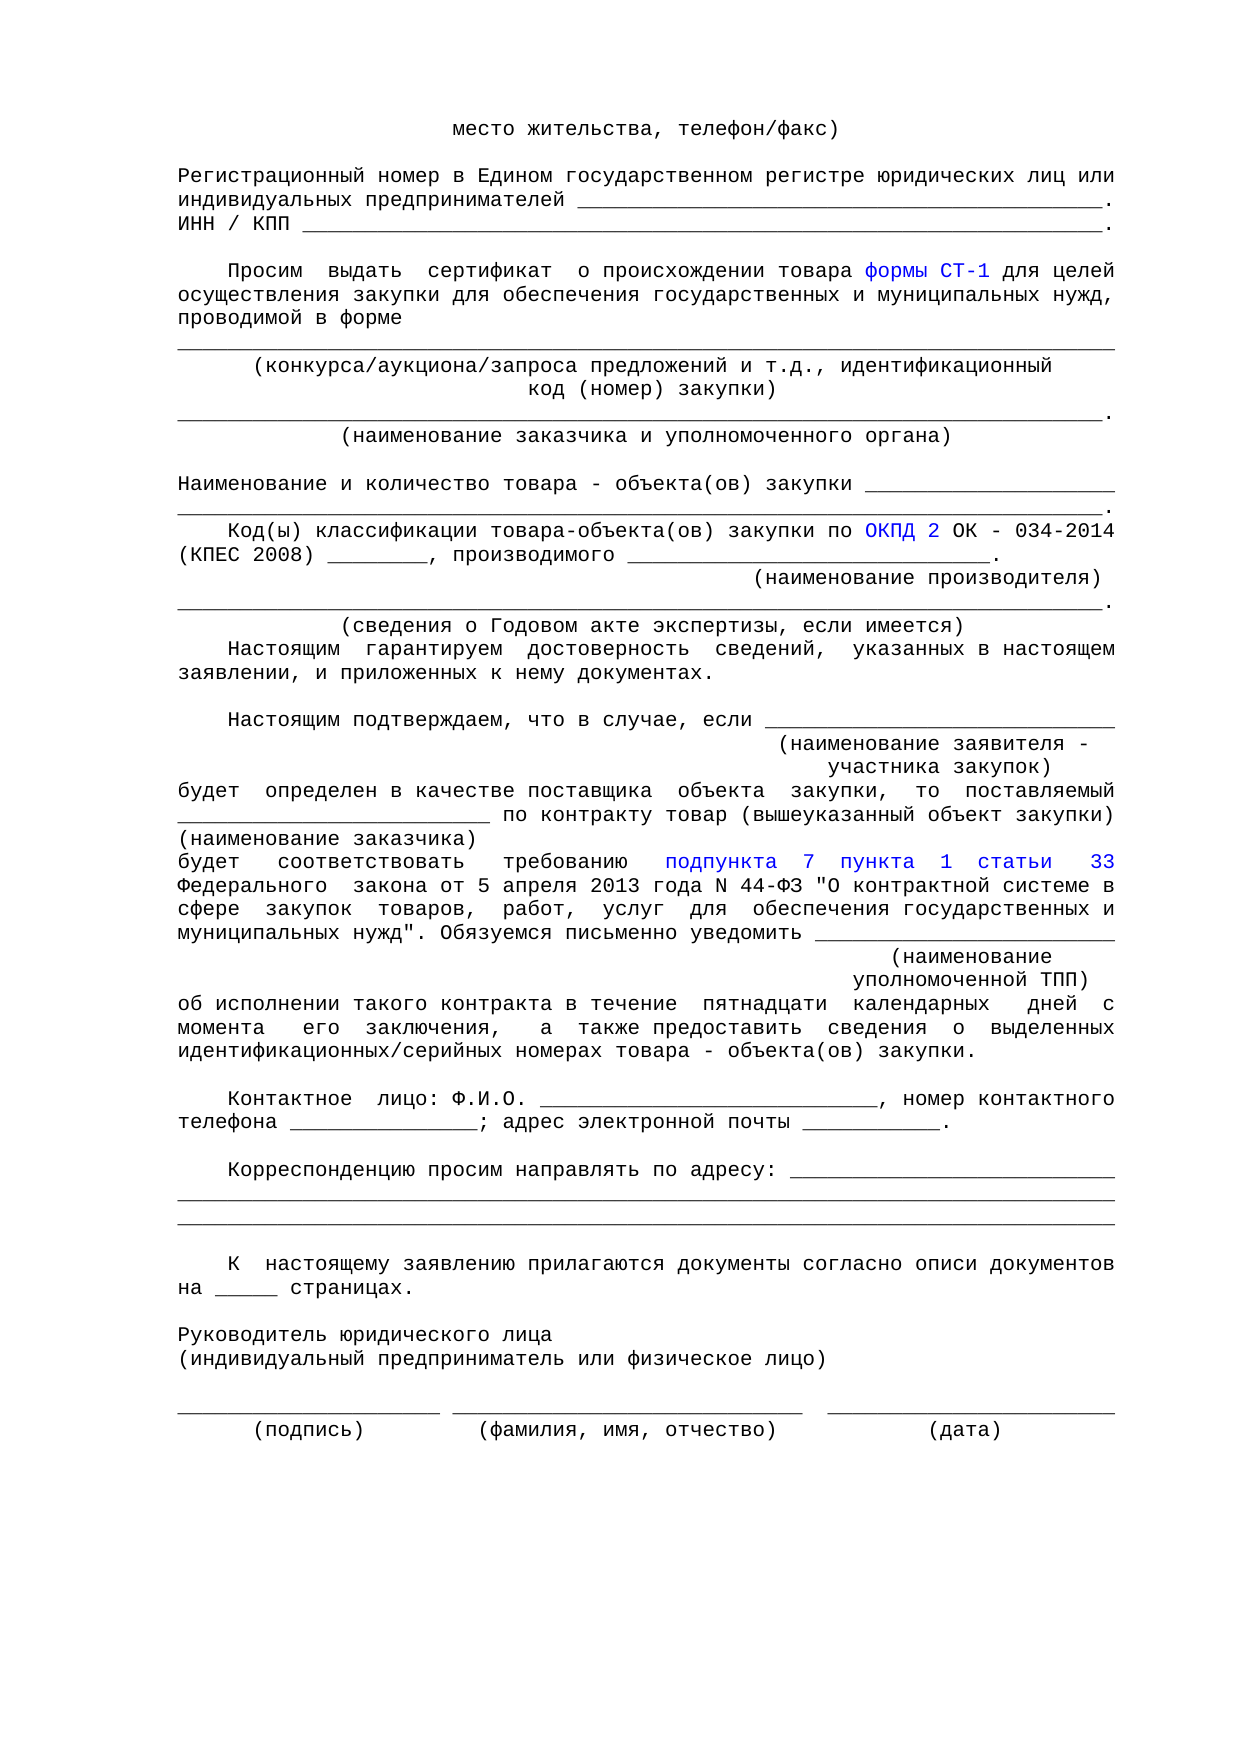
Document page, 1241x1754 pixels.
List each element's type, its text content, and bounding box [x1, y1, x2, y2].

text ___________________________________________________________________________ [177, 331, 1152, 354]
text Настоящим гарантируем достоверность сведений, указанных в настоящем [177, 638, 1152, 662]
text будет определен в качестве поставщика объекта закупки, то поставляемый [177, 780, 1152, 804]
text _________________________ по контракту товар (вышеуказанный объект закупки) [177, 804, 1152, 827]
text (сведения о Годовом акте экспертизы, если имеется) [177, 615, 1152, 638]
text осуществления закупки для обеспечения государственных и муниципальных нужд, [177, 284, 1152, 307]
text Настоящим подтверждаем, что в случае, если ____________________________ [177, 709, 1152, 733]
text Регистрационный номер в Едином государственном регистре юридических лиц или [177, 165, 1152, 189]
text на _____ страницах. [177, 1277, 1152, 1300]
text __________________________________________________________________________. [177, 591, 1152, 615]
text сфере закупок товаров, работ, услуг для обеспечения государственных и [177, 898, 1152, 922]
text код (номер) закупки) [177, 378, 1152, 402]
text Код(ы) классификации товара-объекта(ов) закупки по ОКПД 2 ОК - 034-2014 [177, 520, 1152, 544]
text (наименование заказчика) [177, 827, 1152, 851]
text (подпись) (фамилия, имя, отчество) (дата) [177, 1419, 1152, 1442]
text _____________________ ____________________________ _______________________ [177, 1395, 1152, 1419]
text момента его заключения, а также предоставить сведения о выделенных [177, 1017, 1152, 1040]
text (индивидуальный предприниматель или физическое лицо) [177, 1348, 1152, 1371]
text __________________________________________________________________________. [177, 402, 1152, 426]
text (наименование заявителя - [177, 733, 1152, 757]
text индивидуальных предпринимателей __________________________________________. [177, 189, 1152, 213]
text (наименование [177, 946, 1152, 969]
text (наименование заказчика и уполномоченного органа) [177, 426, 1152, 449]
text К настоящему заявлению прилагаются документы согласно описи документов [177, 1253, 1152, 1277]
text Корреспонденцию просим направлять по адресу: __________________________ [177, 1158, 1152, 1182]
text Контактное лицо: Ф.И.О. ___________________________, номер контактного [177, 1088, 1152, 1111]
text об исполнении такого контракта в течение пятнадцати календарных дней с [177, 993, 1152, 1017]
text (наименование производителя) [177, 567, 1152, 591]
text муниципальных нужд". Обязуемся письменно уведомить ________________________ [177, 922, 1152, 946]
text (КПЕС 2008) ________, производимого _____________________________. [177, 544, 1152, 567]
text проводимой в форме [177, 307, 1152, 331]
text Федерального закона от 5 апреля 2013 года N 44-ФЗ "О контрактной системе в [177, 875, 1152, 898]
text __________________________________________________________________________. [177, 496, 1152, 520]
text участника закупок) [177, 757, 1152, 780]
text Руководитель юридического лица [177, 1324, 1152, 1348]
text идентификационных/серийных номерах товара - объекта(ов) закупки. [177, 1040, 1152, 1064]
text место жительства, телефон/факс) [177, 118, 1152, 142]
text Просим выдать сертификат о происхождении товара формы СТ-1 для целей [177, 260, 1152, 284]
text ИНН / КПП ________________________________________________________________. [177, 213, 1152, 236]
text будет соответствовать требованию подпункта 7 пункта 1 статьи 33 [177, 851, 1152, 875]
text уполномоченной ТПП) [177, 969, 1152, 993]
text заявлении, и приложенных к нему документах. [177, 662, 1152, 686]
text ___________________________________________________________________________ [177, 1206, 1152, 1229]
text (конкурса/аукциона/запроса предложений и т.д., идентификационный [177, 354, 1152, 378]
text ___________________________________________________________________________ [177, 1182, 1152, 1206]
text телефона _______________; адрес электронной почты ___________. [177, 1111, 1152, 1135]
text Наименование и количество товара - объекта(ов) закупки ____________________ [177, 473, 1152, 496]
